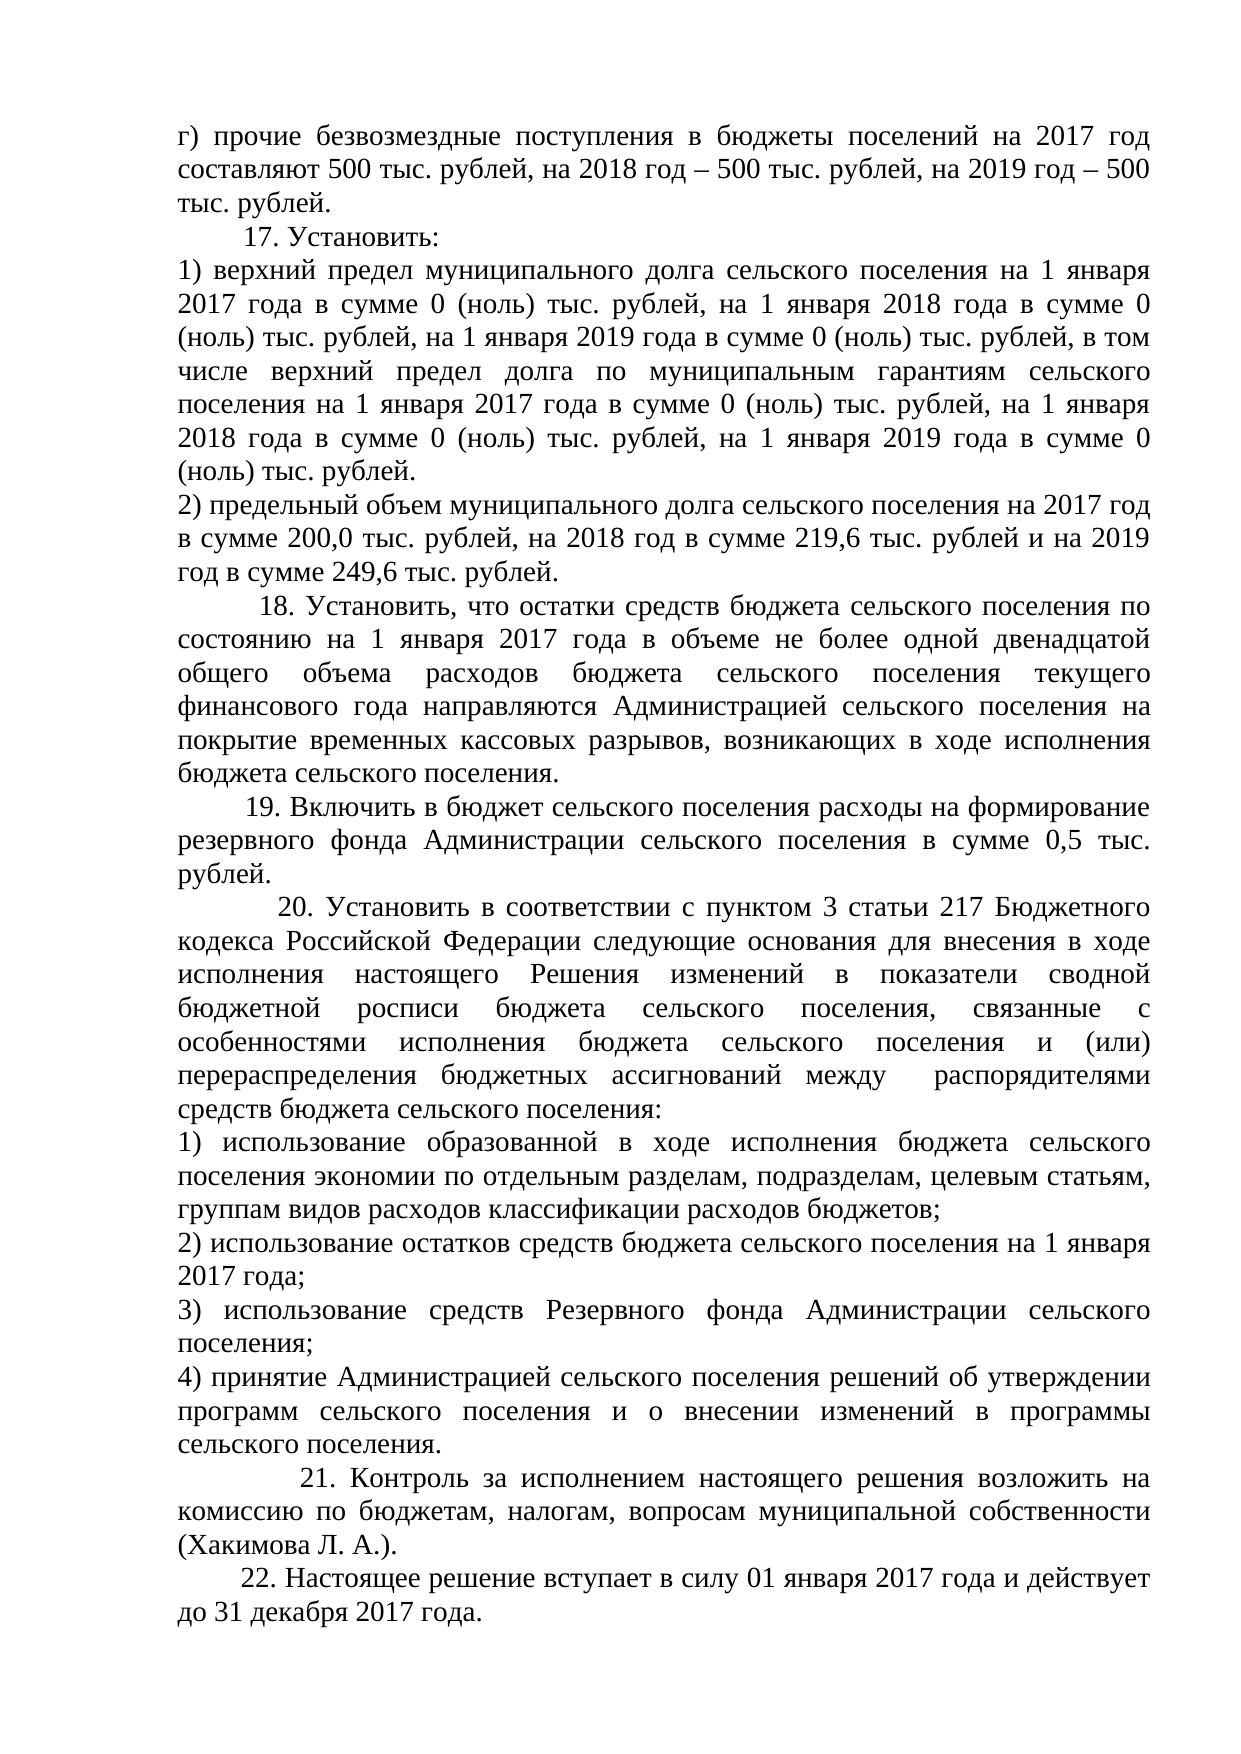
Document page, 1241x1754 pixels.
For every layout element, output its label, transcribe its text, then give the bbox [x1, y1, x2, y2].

text 4) принятие Администрацией сельского поселения решений об утверждении программ сельского поселения и о внесении изменений в программы сельского поселения. [177, 1359, 1152, 1460]
text г) прочие безвозмездные поступления в бюджеты поселений на 2017 год составляют 500 тыс. рублей, на 2018 год – 500 тыс. рублей, на 2019 год – 500 тыс. рублей. [177, 118, 1152, 219]
text 3) использование средств Резервного фонда Администрации сельского поселения; [177, 1292, 1152, 1359]
text 1) верхний предел муниципального долга сельского поселения на 1 января 2017 года в сумме 0 (ноль) тыс. рублей, на 1 января 2018 года в сумме 0 (ноль) тыс. рублей, на 1 января 2019 года в сумме 0 (ноль) тыс. рублей, в том числе верхний предел долга по муниципальным гарантиям сельского поселения на 1 января 2017 года в сумме 0 (ноль) тыс. рублей, на 1 января 2018 года в сумме 0 (ноль) тыс. рублей, на 1 января 2019 года в сумме 0 (ноль) тыс. рублей. [177, 252, 1152, 487]
text 17. Установить: [177, 219, 1152, 252]
text 20. Установить в соответствии с пунктом 3 статьи 217 Бюджетного кодекса Российской Федерации следующие основания для внесения в ходе исполнения настоящего Решения изменений в показатели сводной бюджетной росписи бюджета сельского поселения, связанные с особенностями исполнения бюджета сельского поселения и (или) перераспределения бюджетных ассигнований между распорядителями средств бюджета сельского поселения: [177, 889, 1152, 1124]
text 1) использование образованной в ходе исполнения бюджета сельского поселения экономии по отдельным разделам, подразделам, целевым статьям, группам видов расходов классификации расходов бюджетов; [177, 1124, 1152, 1225]
text 19. Включить в бюджет сельского поселения расходы на формирование резервного фонда Администрации сельского поселения в сумме 0,5 тыс. рублей. [177, 789, 1152, 889]
text 2) использование остатков средств бюджета сельского поселения на 1 января 2017 года; [177, 1225, 1152, 1292]
text 2) предельный объем муниципального долга сельского поселения на 2017 год в сумме 200,0 тыс. рублей, на 2018 год в сумме 219,6 тыс. рублей и на 2019 год в сумме 249,6 тыс. рублей. [177, 487, 1152, 588]
text 21. Контроль за исполнением настоящего решения возложить на комиссию по бюджетам, налогам, вопросам муниципальной собственности (Хакимова Л. А.). [177, 1460, 1152, 1560]
text 18. Установить, что остатки средств бюджета сельского поселения по состоянию на 1 января 2017 года в объеме не более одной двенадцатой общего объема расходов бюджета сельского поселения текущего финансового года направляются Администрацией сельского поселения на покрытие временных кассовых разрывов, возникающих в ходе исполнения бюджета сельского поселения. [177, 588, 1152, 789]
text 22. Настоящее решение вступает в силу 01 января 2017 года и действует до 31 декабря 2017 года. [177, 1560, 1152, 1627]
